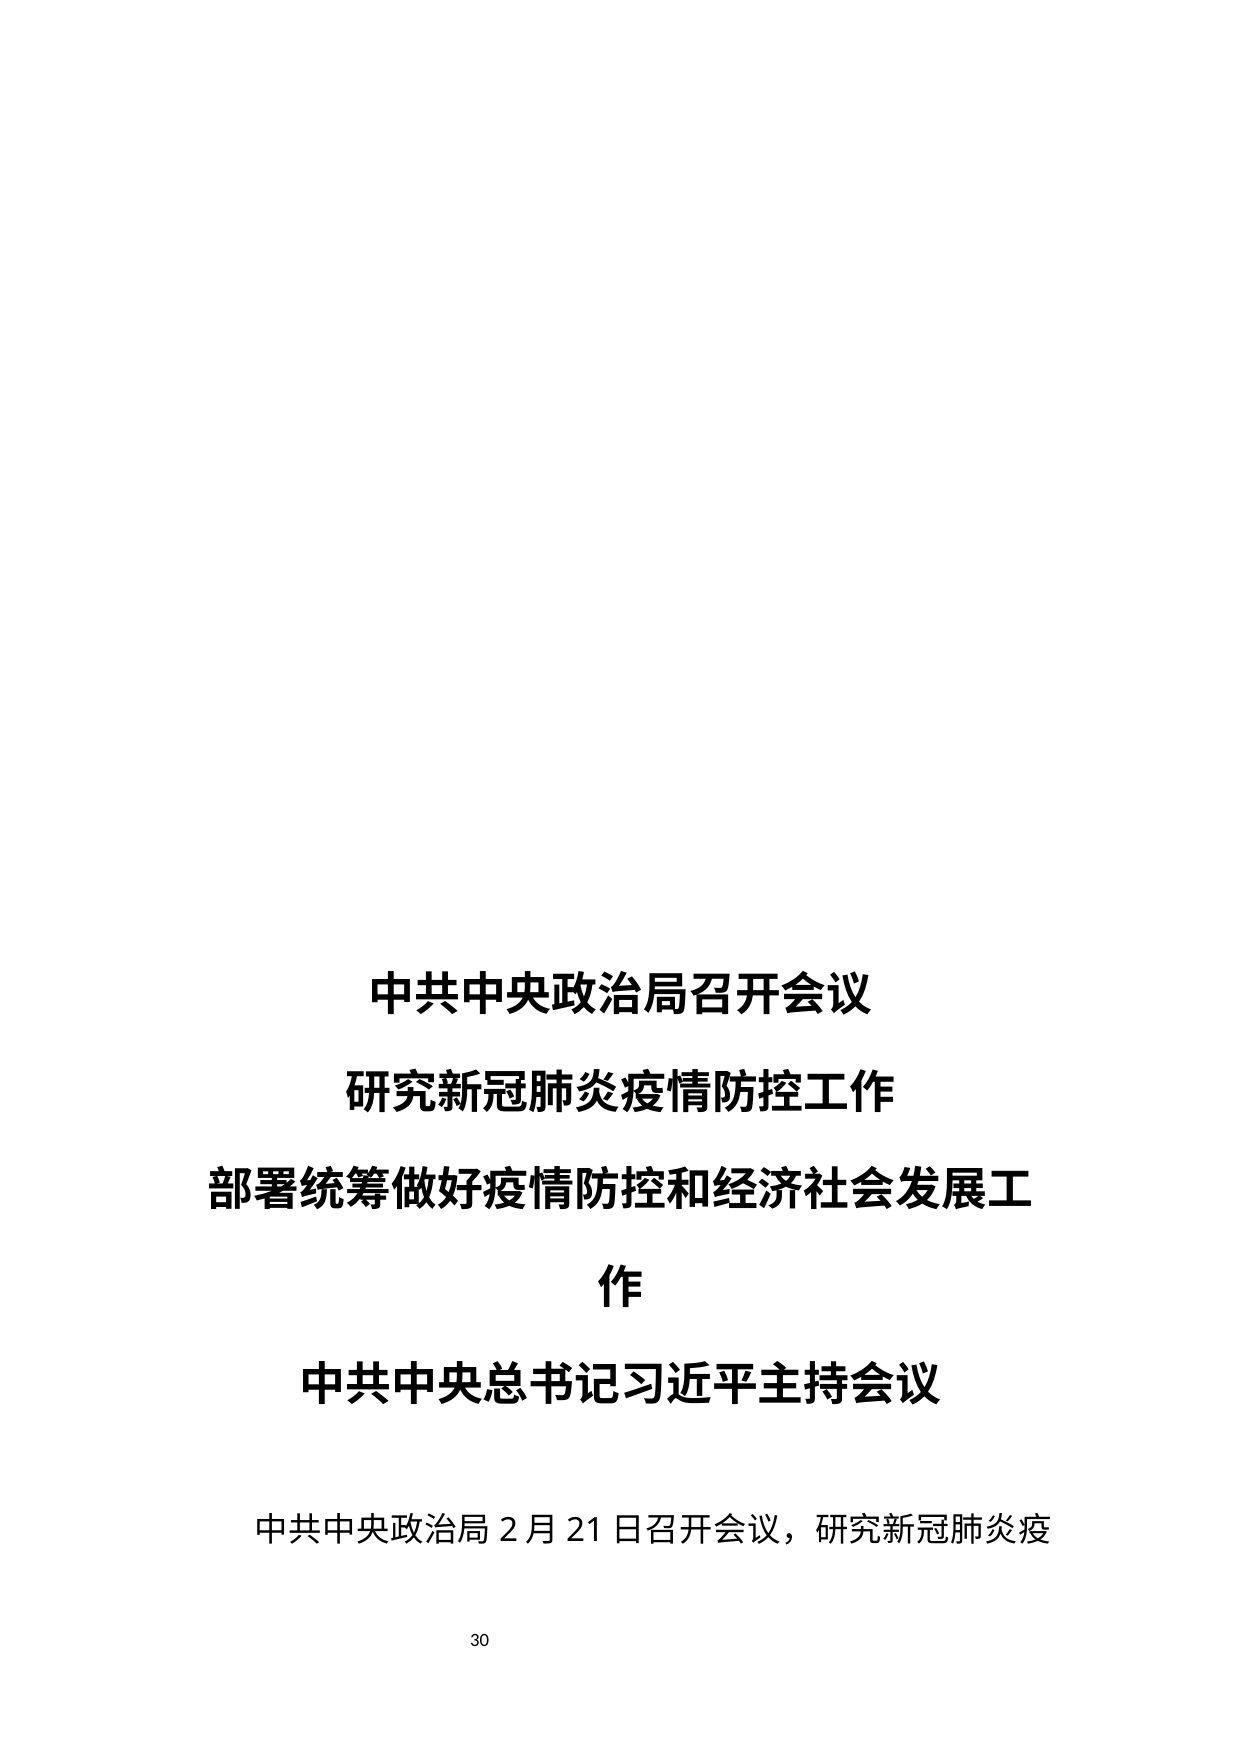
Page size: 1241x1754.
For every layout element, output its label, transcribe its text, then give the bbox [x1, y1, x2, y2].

text 研究新冠肺炎疫情防控工作 [187, 1039, 1053, 1137]
text 中共中央总书记习近平主持会议 [187, 1332, 1053, 1429]
text 部署统筹做好疫情防控和经济社会发展工作 [187, 1137, 1053, 1332]
text 中共中央政治局召开会议 [187, 942, 1053, 1039]
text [187, 1494, 1053, 1559]
